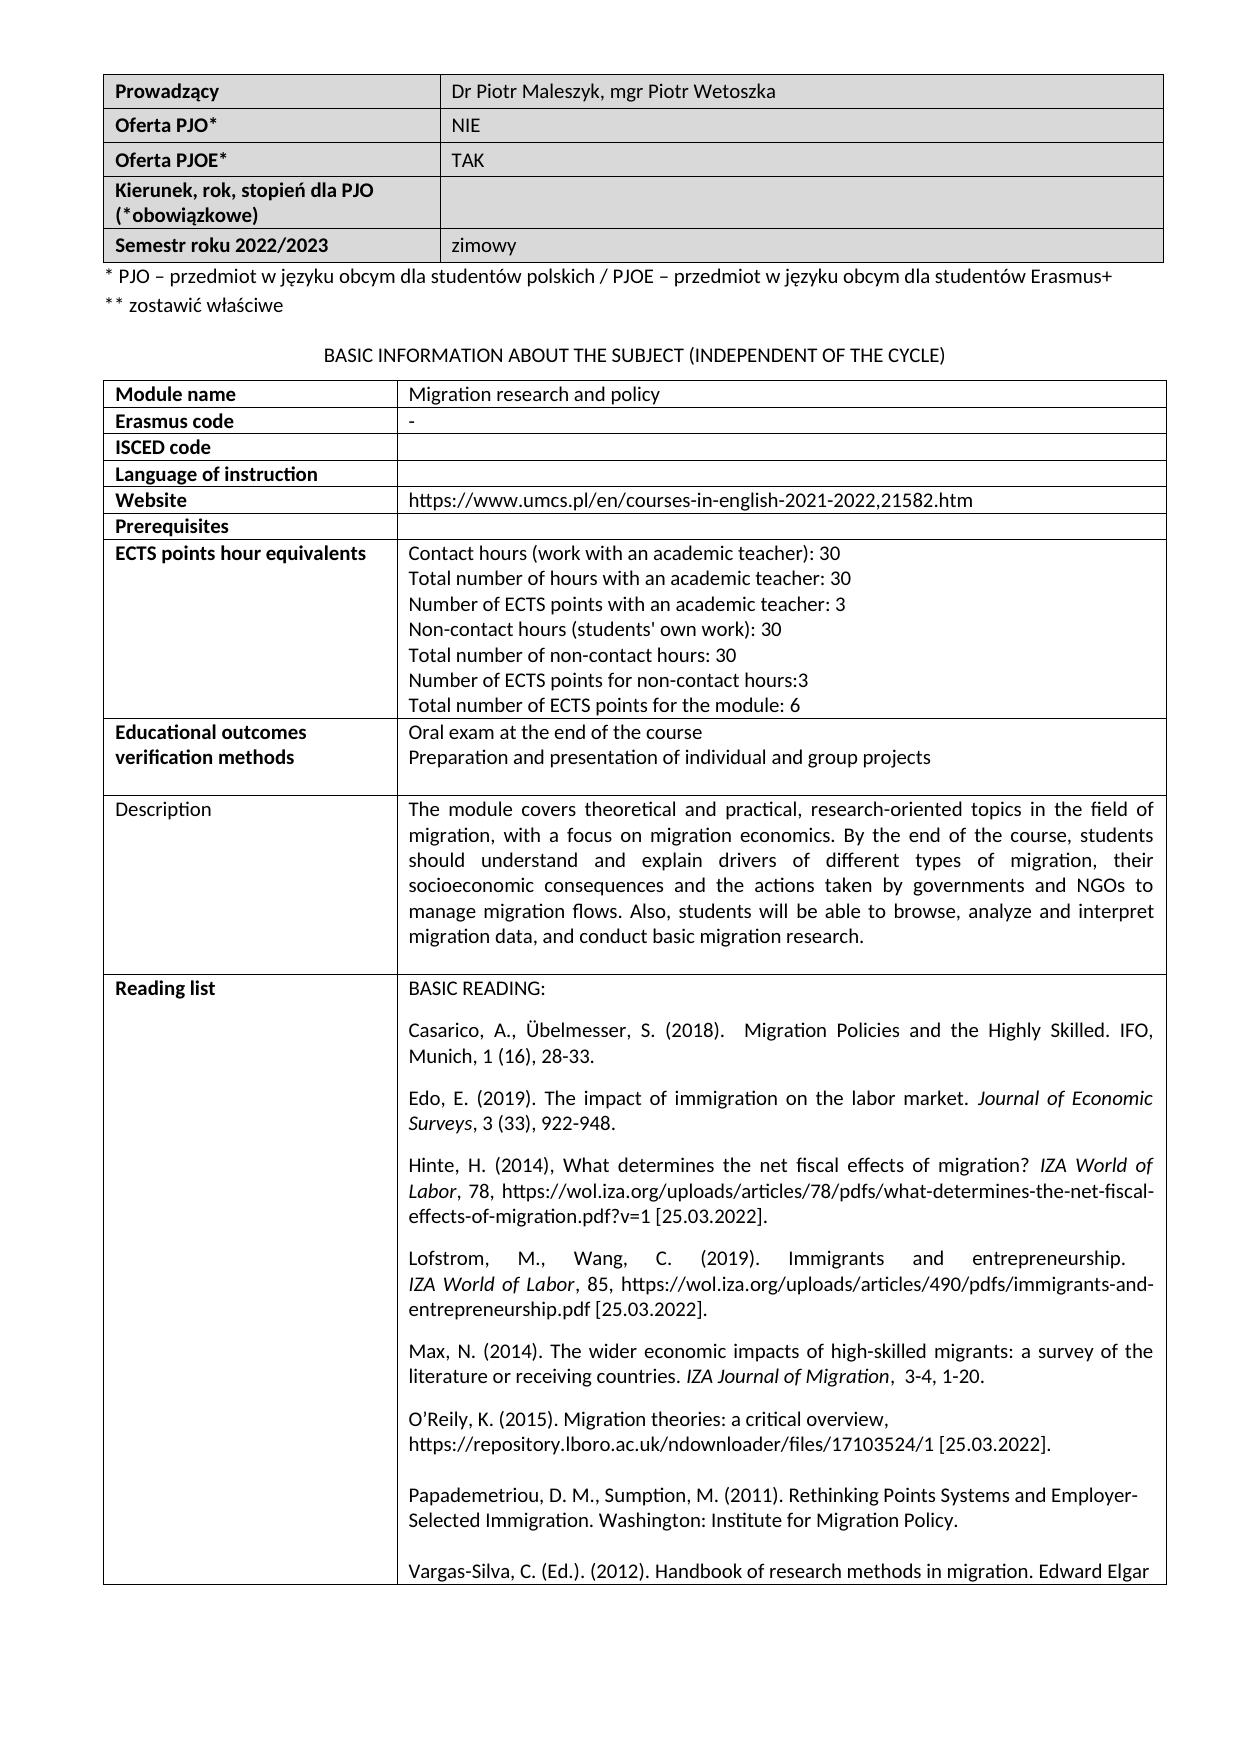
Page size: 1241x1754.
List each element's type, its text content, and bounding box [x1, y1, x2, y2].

table_cell Oferta PJO* [104, 109, 440, 142]
table_header Prowadzący [104, 75, 440, 108]
table_cell Reading list [104, 975, 397, 1584]
table_cell Educational outcomes verification methods [104, 719, 397, 795]
table_cell [398, 514, 1166, 539]
table_cell Oral exam at the end of the course Preparation and presentation of individual and group projects [398, 719, 1166, 795]
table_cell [398, 975, 1166, 1584]
table_cell zimowy [441, 229, 1163, 262]
table_cell [398, 434, 1166, 460]
table_cell ISCED code [104, 434, 397, 460]
table_header Module name [104, 381, 397, 407]
text * PJO – przedmiot w języku obcym dla studentów polskich / PJOE – przedmiot w języku obcym dla studentów Erasmus+ ** zostawić właściwe [103, 263, 1167, 318]
table_cell [441, 177, 1163, 228]
table_cell Kierunek, rok, stopień dla PJO (*obowiązkowe) [104, 177, 440, 228]
table_cell ECTS points hour equivalents [104, 540, 397, 718]
text BASIC INFORMATION ABOUT THE SUBJECT (INDEPENDENT OF THE CYCLE) [103, 342, 1167, 368]
table_cell Language of instruction [104, 461, 397, 486]
table_cell - [398, 408, 1166, 433]
table_cell https://www.umcs.pl/en/courses-in-english-2021-2022,21582.htm [398, 487, 1166, 513]
table_header Dr Piotr Maleszyk, mgr Piotr Wetoszka [441, 75, 1163, 108]
table_cell NIE [441, 109, 1163, 142]
table_cell The module covers theoretical and practical, research-oriented topics in the field of migration, with a focus on migration economics. By the end of the course, students should understand and explain drivers of different types of migration, their socioeconomic consequences and the actions taken by governments and NGOs to manage migration flows. Also, students will be able to browse, analyze and interpret migration data, and conduct basic migration research. [398, 796, 1166, 974]
table_cell [398, 461, 1166, 486]
table_cell Semestr roku 2022/2023 [104, 229, 440, 262]
table_cell Description [104, 796, 397, 974]
table_cell TAK [441, 143, 1163, 176]
table_cell Prerequisites [104, 514, 397, 539]
table_cell Erasmus code [104, 408, 397, 433]
table_cell Website [104, 487, 397, 513]
table_header Migration research and policy [398, 381, 1166, 407]
table_cell Oferta PJOE* [104, 143, 440, 176]
table_cell Contact hours (work with an academic teacher): 30 Total number of hours with an academic teacher: 30 Number of ECTS points with an academic teacher: 3 Non-contact hours (students' own work): 30 Total number of non-contact hours: 30 Number of ECTS points for non-contact hours:3 Total number of ECTS points for the module: 6 [398, 540, 1166, 718]
